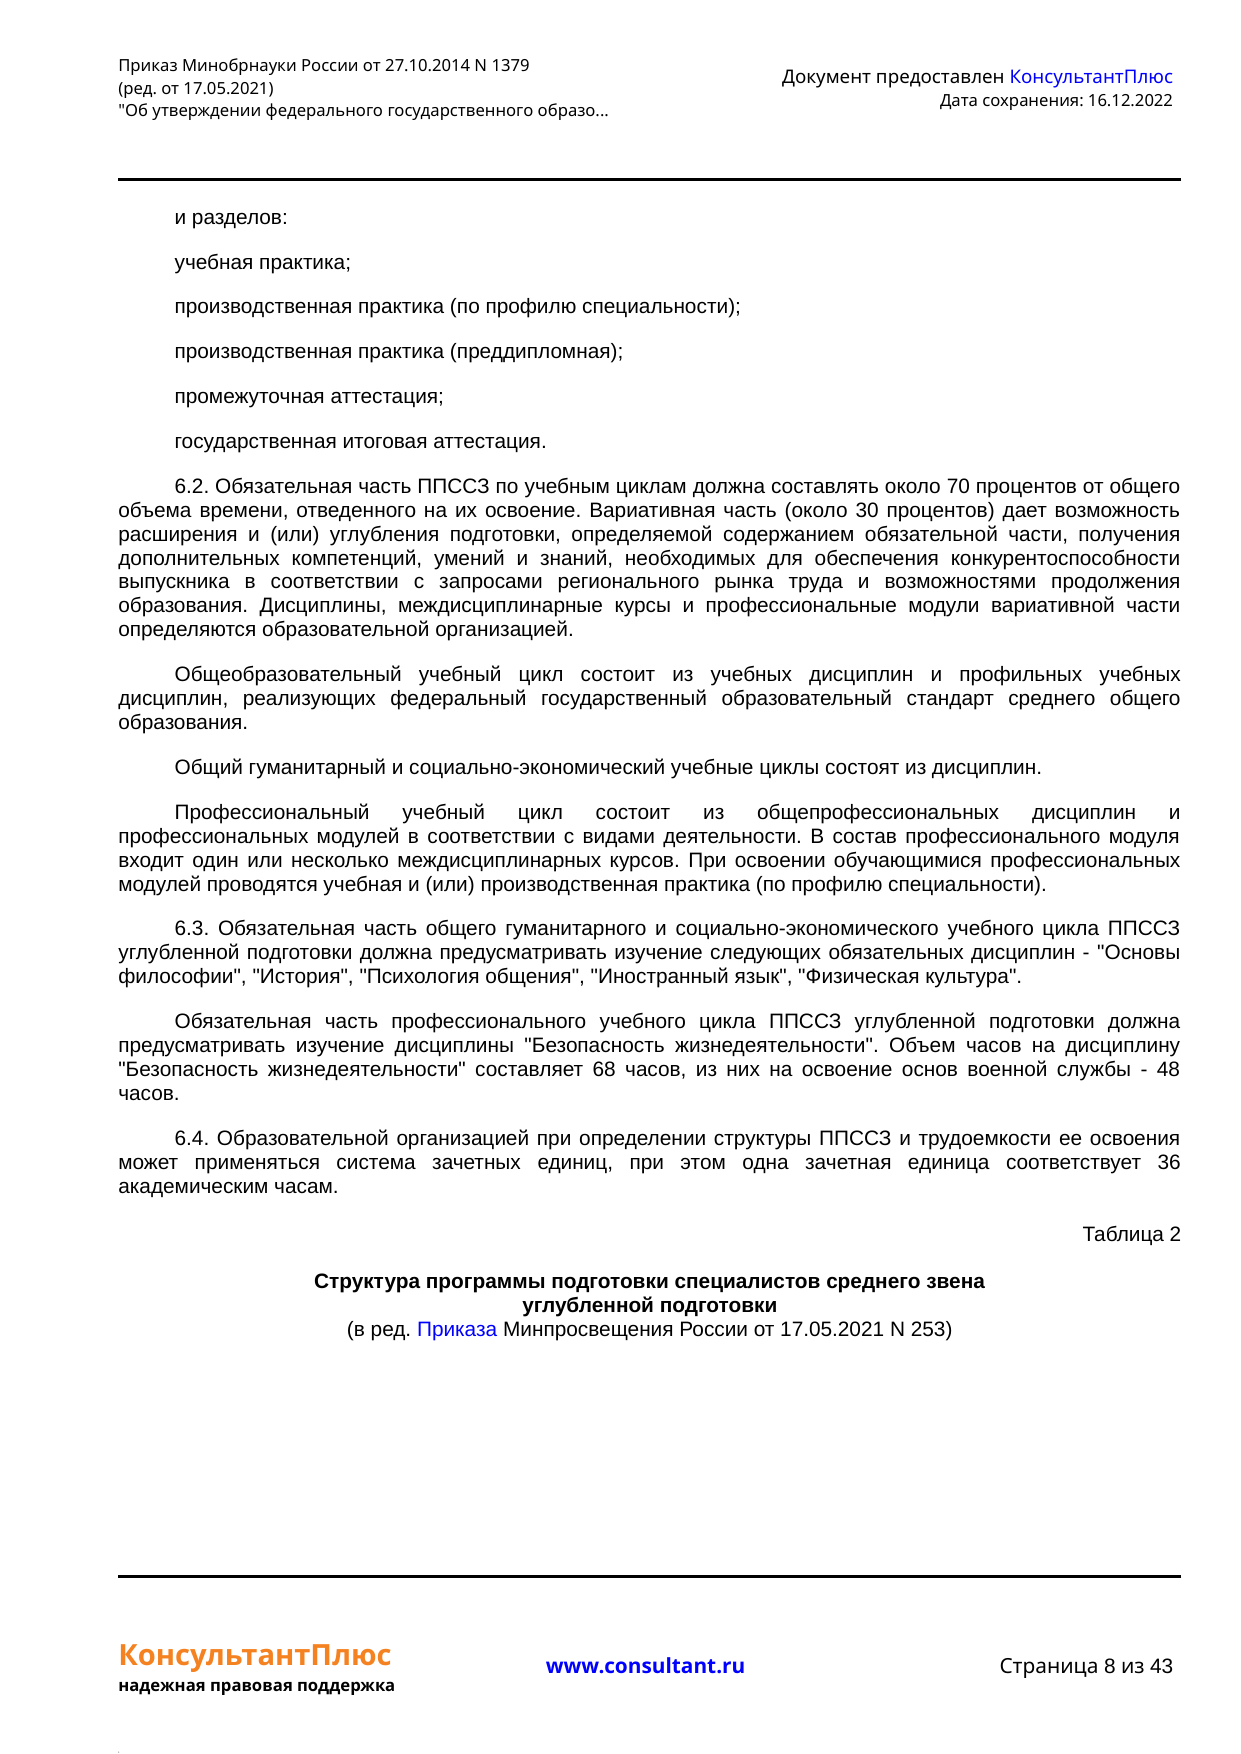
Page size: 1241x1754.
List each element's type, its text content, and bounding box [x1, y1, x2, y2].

title углубленной подготовки [118, 1293, 1181, 1317]
text промежуточная аттестация; [118, 384, 1181, 408]
text 6.3. Обязательная часть общего гуманитарного и социально-экономического учебного цикла ППССЗ углубленной подготовки должна предусматривать изучение следующих обязательных дисциплин - "Основы философии", "История", "Психология общения", "Иностранный язык", "Физическая культура". [118, 916, 1181, 988]
text (в ред. Приказа Минпросвещения России от 17.05.2021 N 253) [118, 1317, 1181, 1341]
text Таблица 2 [118, 1221, 1181, 1245]
text производственная практика (по профилю специальности); [118, 294, 1181, 318]
text 6.4. Образовательной организацией при определении структуры ППССЗ и трудоемкости ее освоения может применяться система зачетных единиц, при этом одна зачетная единица соответствует 36 академическим часам. [118, 1126, 1181, 1197]
text государственная итоговая аттестация. [118, 429, 1181, 453]
text Общеобразовательный учебный цикл состоит из учебных дисциплин и профильных учебных дисциплин, реализующих федеральный государственный образовательный стандарт среднего общего образования. [118, 662, 1181, 734]
title Структура программы подготовки специалистов среднего звена [118, 1269, 1181, 1293]
text 6.2. Обязательная часть ППССЗ по учебным циклам должна составлять около 70 процентов от общего объема времени, отведенного на их освоение. Вариативная часть (около 30 процентов) дает возможность расширения и (или) углубления подготовки, определяемой содержанием обязательной части, получения дополнительных компетенций, умений и знаний, необходимых для обеспечения конкурентоспособности выпускника в соответствии с запросами регионального рынка труда и возможностями продолжения образования. Дисциплины, междисциплинарные курсы и профессиональные модули вариативной части определяются образовательной организацией. [118, 473, 1181, 641]
text производственная практика (преддипломная); [118, 339, 1181, 363]
text Обязательная часть профессионального учебного цикла ППССЗ углубленной подготовки должна предусматривать изучение дисциплины "Безопасность жизнедеятельности". Объем часов на дисциплину "Безопасность жизнедеятельности" составляет 68 часов, из них на освоение основ военной службы - 48 часов. [118, 1009, 1181, 1105]
text и разделов: [118, 205, 1181, 229]
text Общий гуманитарный и социально-экономический учебные циклы состоят из дисциплин. [118, 755, 1181, 779]
text учебная практика; [118, 249, 1181, 273]
text Профессиональный учебный цикл состоит из общепрофессиональных дисциплин и профессиональных модулей в соответствии с видами деятельности. В состав профессионального модуля входит один или несколько междисциплинарных курсов. При освоении обучающимися профессиональных модулей проводятся учебная и (или) производственная практика (по профилю специальности). [118, 799, 1181, 895]
